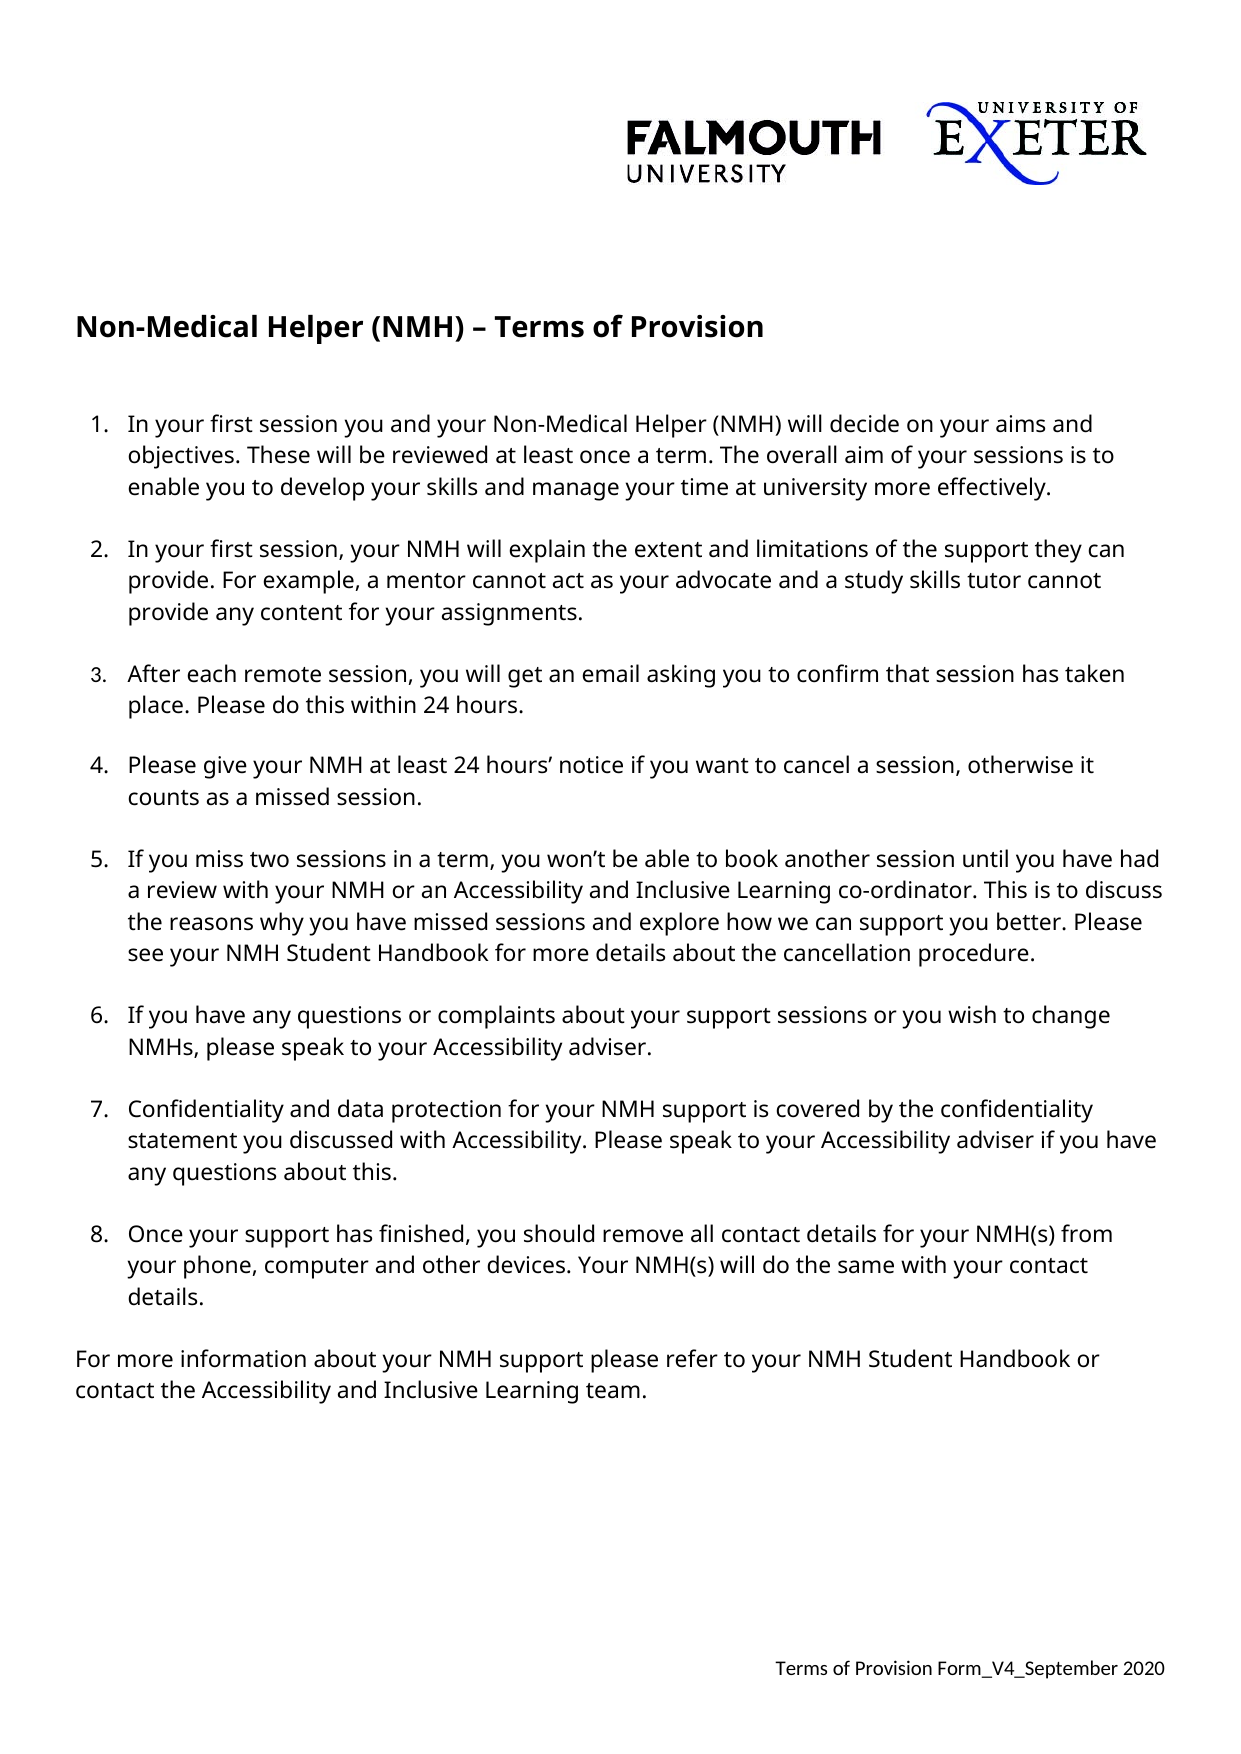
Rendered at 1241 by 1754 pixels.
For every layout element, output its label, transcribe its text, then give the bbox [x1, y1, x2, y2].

list Once your support has finished, you should remove all contact details for your NMH(s) from your phone, computer and other devices. Your NMH(s) will do the same with your contact details. [90, 1218, 1165, 1312]
list If you have any questions or complaints about your support sessions or you wish to change NMHs, please speak to your Accessibility adviser. [90, 999, 1165, 1062]
list Confidentiality and data protection for your NMH support is covered by the confidentiality statement you discussed with Accessibility. Please speak to your Accessibility adviser if you have any questions about this. [90, 1093, 1165, 1187]
text For more information about your NMH support please refer to your NMH Student Handbook or contact the Accessibility and Inclusive Learning team. [75, 1343, 1165, 1406]
list Please give your NMH at least 24 hours’ notice if you want to cancel a session, otherwise it counts as a missed session. [90, 749, 1165, 812]
list In your first session you and your Non-Medical Helper (NMH) will decide on your aims and objectives. These will be reviewed at least once a term. The overall aim of your sessions is to enable you to develop your skills and manage your time at university more effectively. [90, 408, 1165, 502]
list After each remote session, you will get an email asking you to confirm that session has taken place. Please do this within 24 hours. [90, 658, 1165, 749]
subtitle Non-Medical Helper (NMH) – Terms of Provision [75, 306, 1165, 346]
list If you miss two sessions in a term, you won’t be able to book another session until you have had a review with your NMH or an Accessibility and Inclusive Learning co-ordinator. This is to discuss the reasons why you have missed sessions and explore how we can support you better. Please see your NMH Student Handbook for more details about the cancellation procedure. [90, 843, 1165, 968]
list In your first session, your NMH will explain the extent and limitations of the support they can provide. For example, a mentor cannot act as your advocate and a study skills tutor cannot provide any content for your assignments. [90, 533, 1165, 627]
